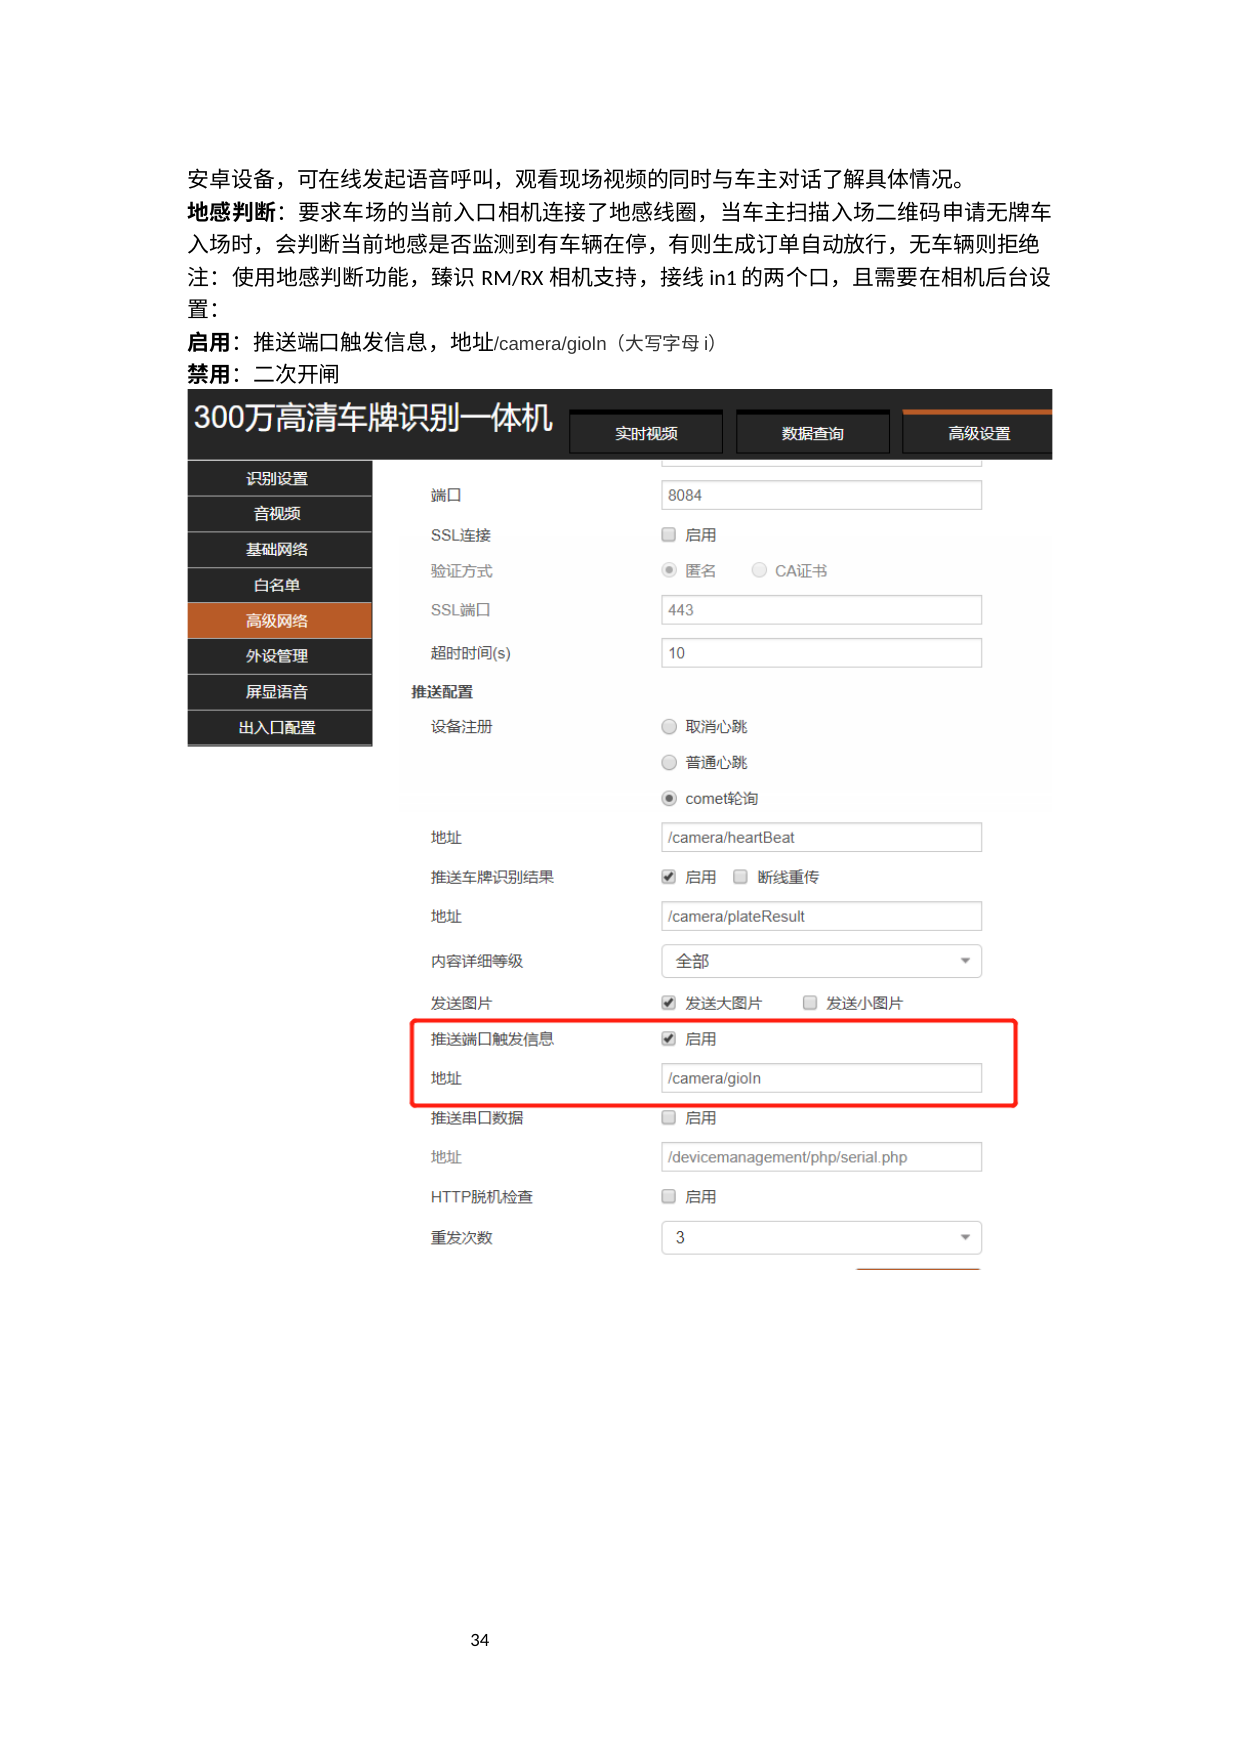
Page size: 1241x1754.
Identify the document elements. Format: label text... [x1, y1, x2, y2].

text 注：使用地感判断功能，臻识RM/RX 相机支持，接线in1的两个口，且需要在相机后台设置： [187, 259, 1053, 324]
text 禁用：二次开闸 [187, 357, 1053, 389]
picture [187, 389, 1053, 1270]
text 启用：推送端口触发信息，地址/camera/gioln（大写字母i） [187, 324, 1053, 357]
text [187, 162, 1053, 194]
text 地感判断：要求车场的当前入口相机连接了地感线圈，当车主扫描入场二维码申请无牌车入场时，会判断当前地感是否监测到有车辆在停，有则生成订单自动放行，无车辆则拒绝 [187, 194, 1053, 259]
